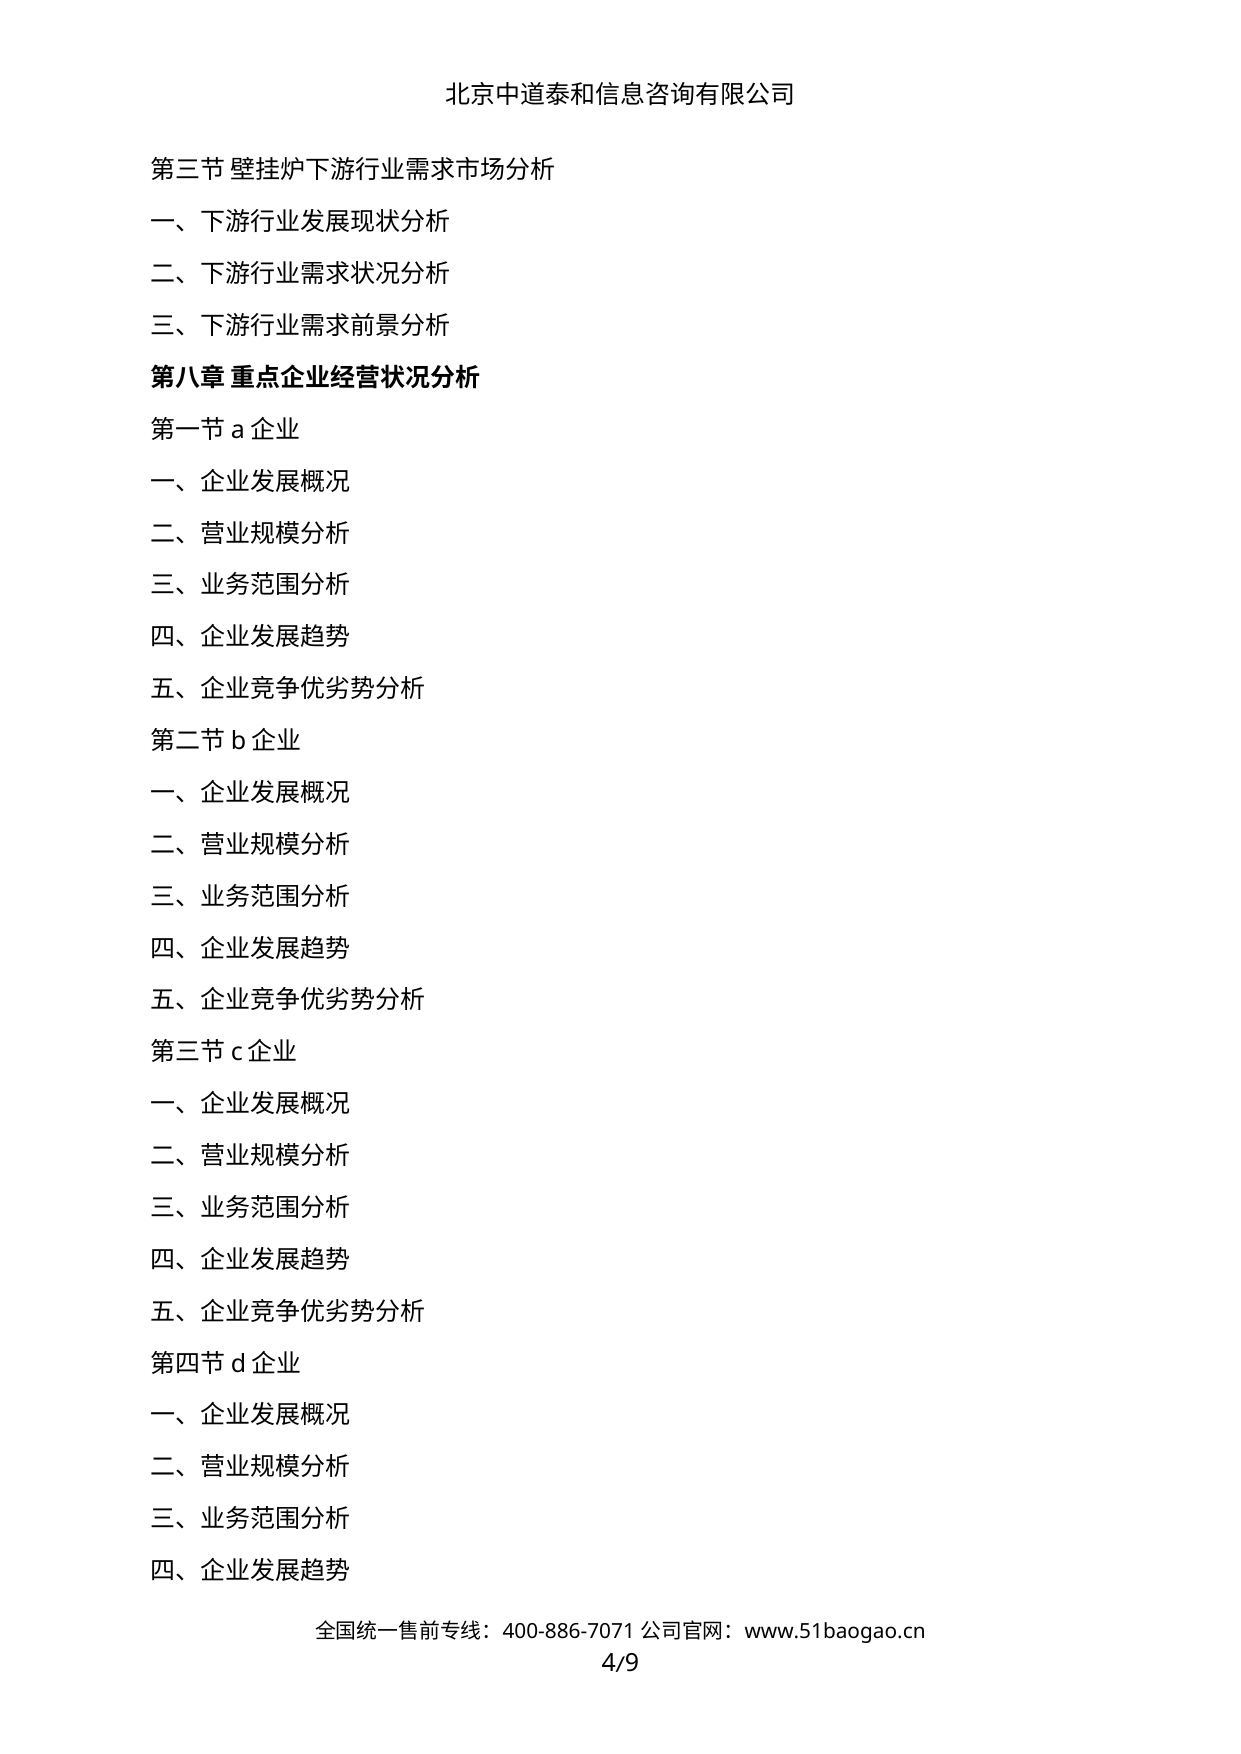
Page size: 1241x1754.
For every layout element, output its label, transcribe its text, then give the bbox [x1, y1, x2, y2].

text 三、业务范围分析 [150, 565, 1090, 601]
text 四、企业发展趋势 [150, 928, 1090, 964]
text 第八章 重点企业经营状况分析 [150, 357, 1090, 394]
text 一、企业发展概况 [150, 1395, 1090, 1431]
text 第四节 d企业 [150, 1343, 1090, 1379]
text 第三节 壁挂炉下游行业需求市场分析 [150, 150, 1090, 186]
text 四、企业发展趋势 [150, 1239, 1090, 1276]
text 五、企业竞争优劣势分析 [150, 980, 1090, 1016]
text 第一节 a企业 [150, 409, 1090, 446]
text 一、企业发展概况 [150, 1084, 1090, 1120]
text 一、企业发展概况 [150, 461, 1090, 497]
text 三、业务范围分析 [150, 1499, 1090, 1535]
text 第三节 c企业 [150, 1032, 1090, 1068]
text 四、企业发展趋势 [150, 1551, 1090, 1587]
text 三、业务范围分析 [150, 1187, 1090, 1224]
text 三、业务范围分析 [150, 876, 1090, 912]
text 第二节 b企业 [150, 721, 1090, 757]
text 二、营业规模分析 [150, 1136, 1090, 1172]
text 四、企业发展趋势 [150, 617, 1090, 653]
text 五、企业竞争优劣势分析 [150, 669, 1090, 705]
text 二、营业规模分析 [150, 1447, 1090, 1483]
text 一、企业发展概况 [150, 772, 1090, 809]
text 一、下游行业发展现状分析 [150, 202, 1090, 238]
text 二、营业规模分析 [150, 513, 1090, 549]
text 二、下游行业需求状况分析 [150, 254, 1090, 290]
text 五、企业竞争优劣势分析 [150, 1291, 1090, 1327]
text 三、下游行业需求前景分析 [150, 306, 1090, 342]
text 二、营业规模分析 [150, 824, 1090, 861]
